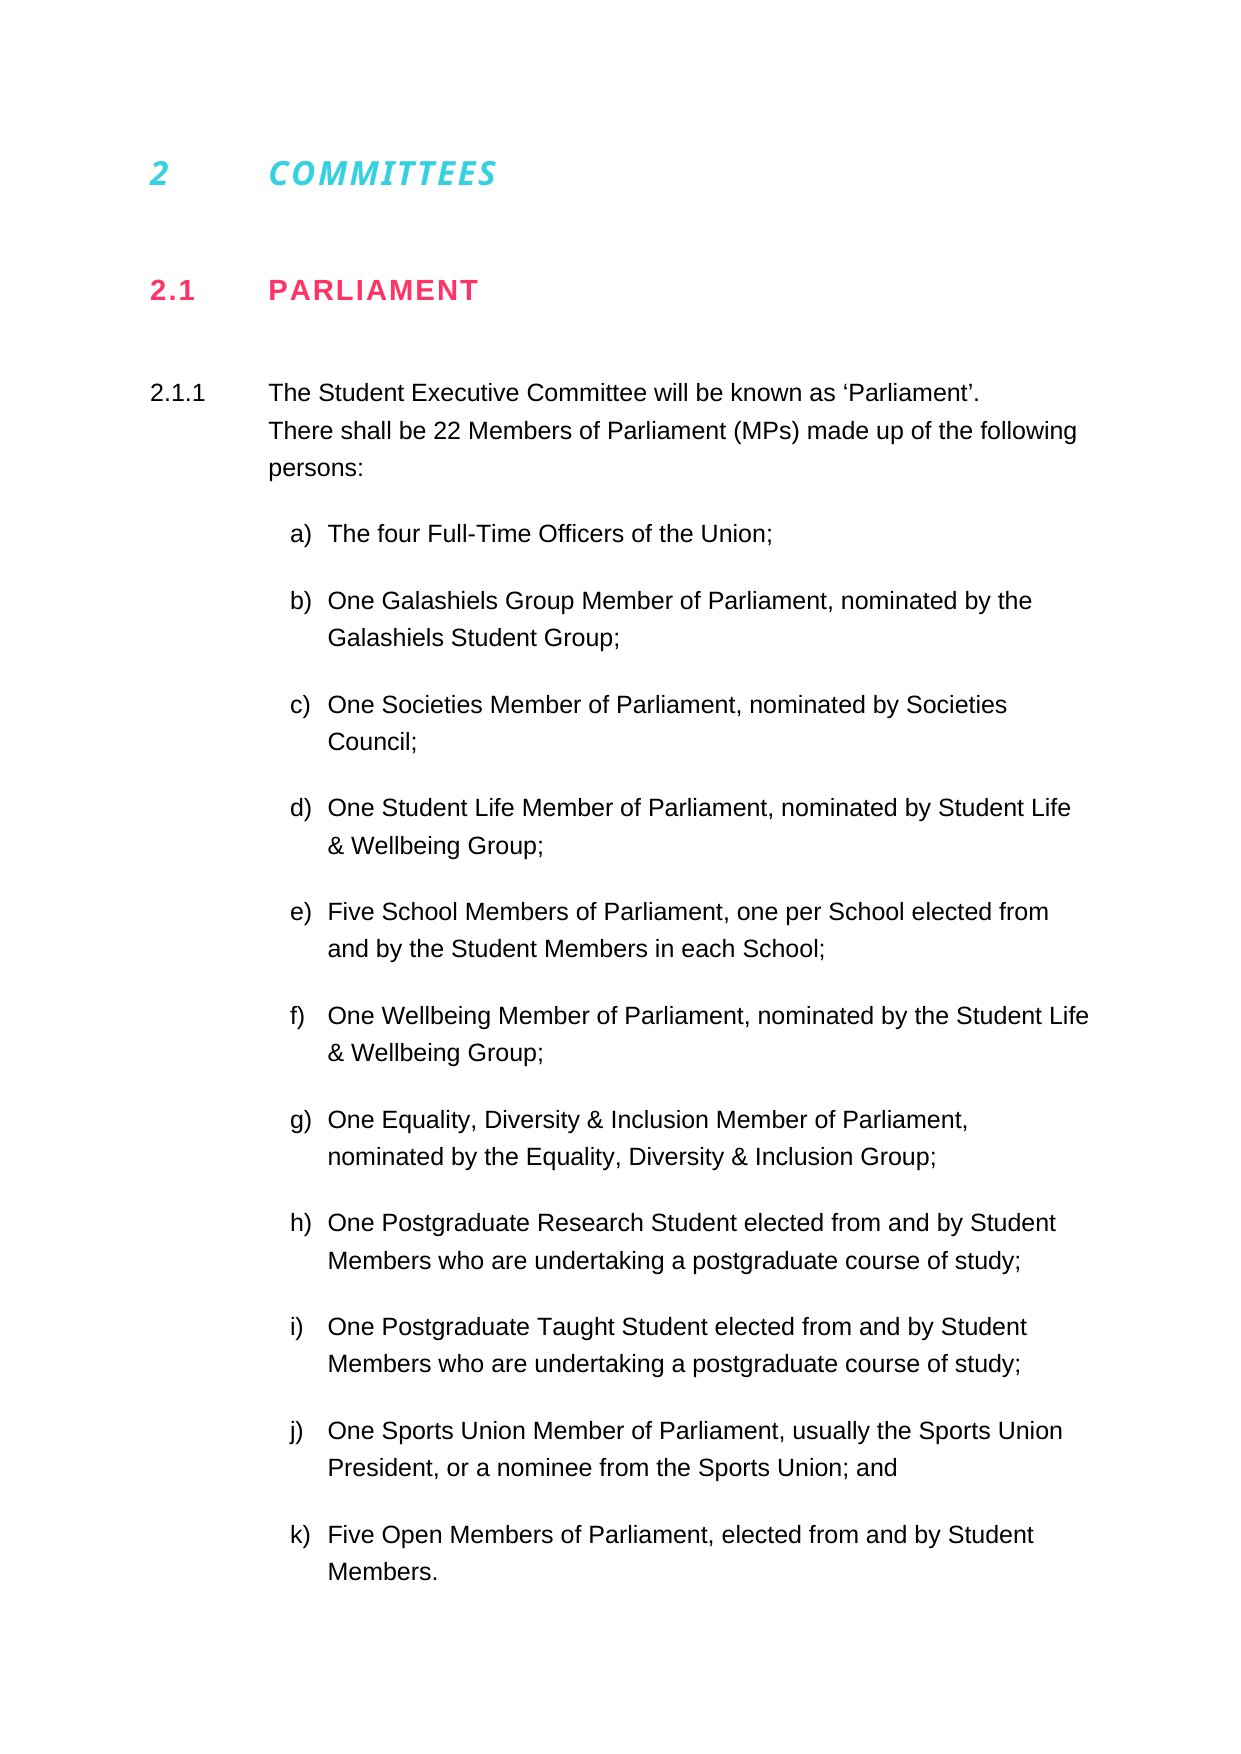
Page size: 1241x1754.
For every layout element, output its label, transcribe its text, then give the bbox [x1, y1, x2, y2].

list Five School Members of Parliament, one per School elected from and by the Student Members in each School; [290, 897, 1090, 963]
list Committees [150, 150, 1090, 195]
list One Societies Member of Parliament, nominated by Societies Council; [290, 689, 1090, 756]
list One Wellbeing Member of Parliament, nominated by the Student Life & Wellbeing Group; [290, 1001, 1090, 1067]
list Five Open Members of Parliament, elected from and by Student Members. [290, 1519, 1090, 1586]
list The Student Executive Committee will be known as ‘Parliament’. There shall be 22 Members of Parliament (MPs) made up of the following persons: [150, 378, 1090, 482]
list One Sports Union Member of Parliament, usually the Sports Union President, or a nominee from the Sports Union; and [290, 1416, 1090, 1482]
list The four Full-Time Officers of the Union; [290, 519, 1090, 548]
list One Galashiels Group Member of Parliament, nominated by the Galashiels Student Group; [290, 586, 1090, 652]
list One Student Life Member of Parliament, nominated by Student Life & Wellbeing Group; [290, 793, 1090, 859]
list One Postgraduate Taught Student elected from and by Student Members who are undertaking a postgraduate course of study; [290, 1312, 1090, 1378]
list Parliament [150, 272, 1090, 306]
list One Postgraduate Research Student elected from and by Student Members who are undertaking a postgraduate course of study; [290, 1208, 1090, 1274]
list One Equality, Diversity & Inclusion Member of Parliament, nominated by the Equality, Diversity & Inclusion Group; [290, 1104, 1090, 1171]
